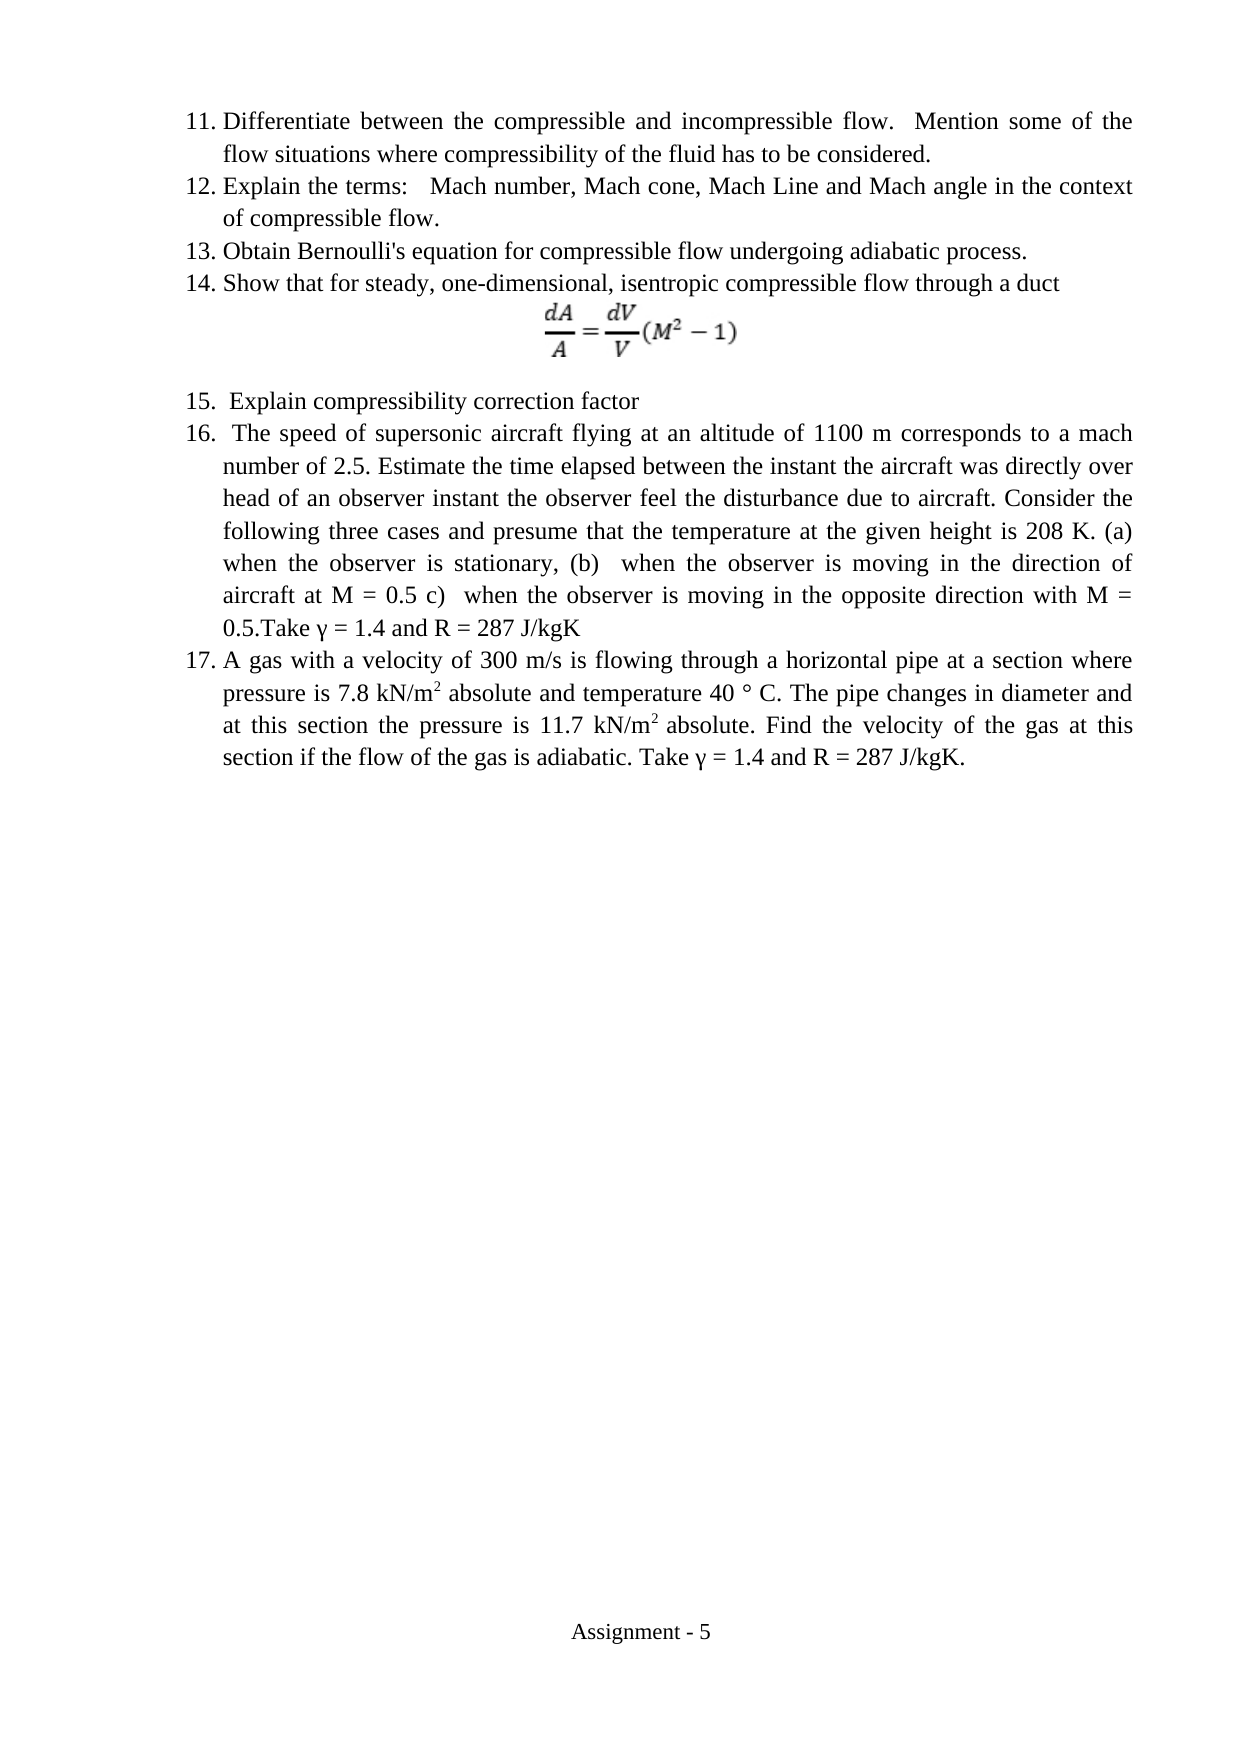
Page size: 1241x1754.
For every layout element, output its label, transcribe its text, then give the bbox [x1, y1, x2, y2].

list A gas with a velocity of 300 m/s is flowing through a horizontal pipe at a section where pressure is 7.8 kN/m2 absolute and temperature 40 ° C. The pipe changes in diameter and at this section the pressure is 11.7 kN/m2 absolute. Find the velocity of the gas at this section if the flow of the gas is adiabatic. Take γ = 1.4 and R = 287 J/kgK. [185, 645, 1134, 771]
picture [544, 300, 737, 357]
list Show that for steady, one-dimensional, isentropic compressible flow through a duct [185, 268, 1134, 297]
list Explain the terms: Mach number, Mach cone, Mach Line and Mach angle in the context of compressible flow. [185, 171, 1134, 232]
text Assignment - 5 [148, 1618, 1134, 1644]
list The speed of supersonic aircraft flying at an altitude of 1100 m corresponds to a mach number of 2.5. Estimate the time elapsed between the instant the aircraft was directly over head of an observer instant the observer feel the disturbance due to aircraft. Consider the following three cases and presume that the temperature at the given height is 208 K. (a) when the observer is stationary, (b) when the observer is moving in the direction of aircraft at M = 0.5 c) when the observer is moving in the opposite direction with M = 0.5.Take γ = 1.4 and R = 287 J/kgK [185, 418, 1134, 642]
list Obtain Bernoulli's equation for compressible flow undergoing adiabatic process. [185, 236, 1134, 265]
list Explain compressibility correction factor [185, 386, 1134, 415]
list Differentiate between the compressible and incompressible flow. Mention some of the flow situations where compressibility of the fluid has to be considered. [185, 106, 1134, 167]
